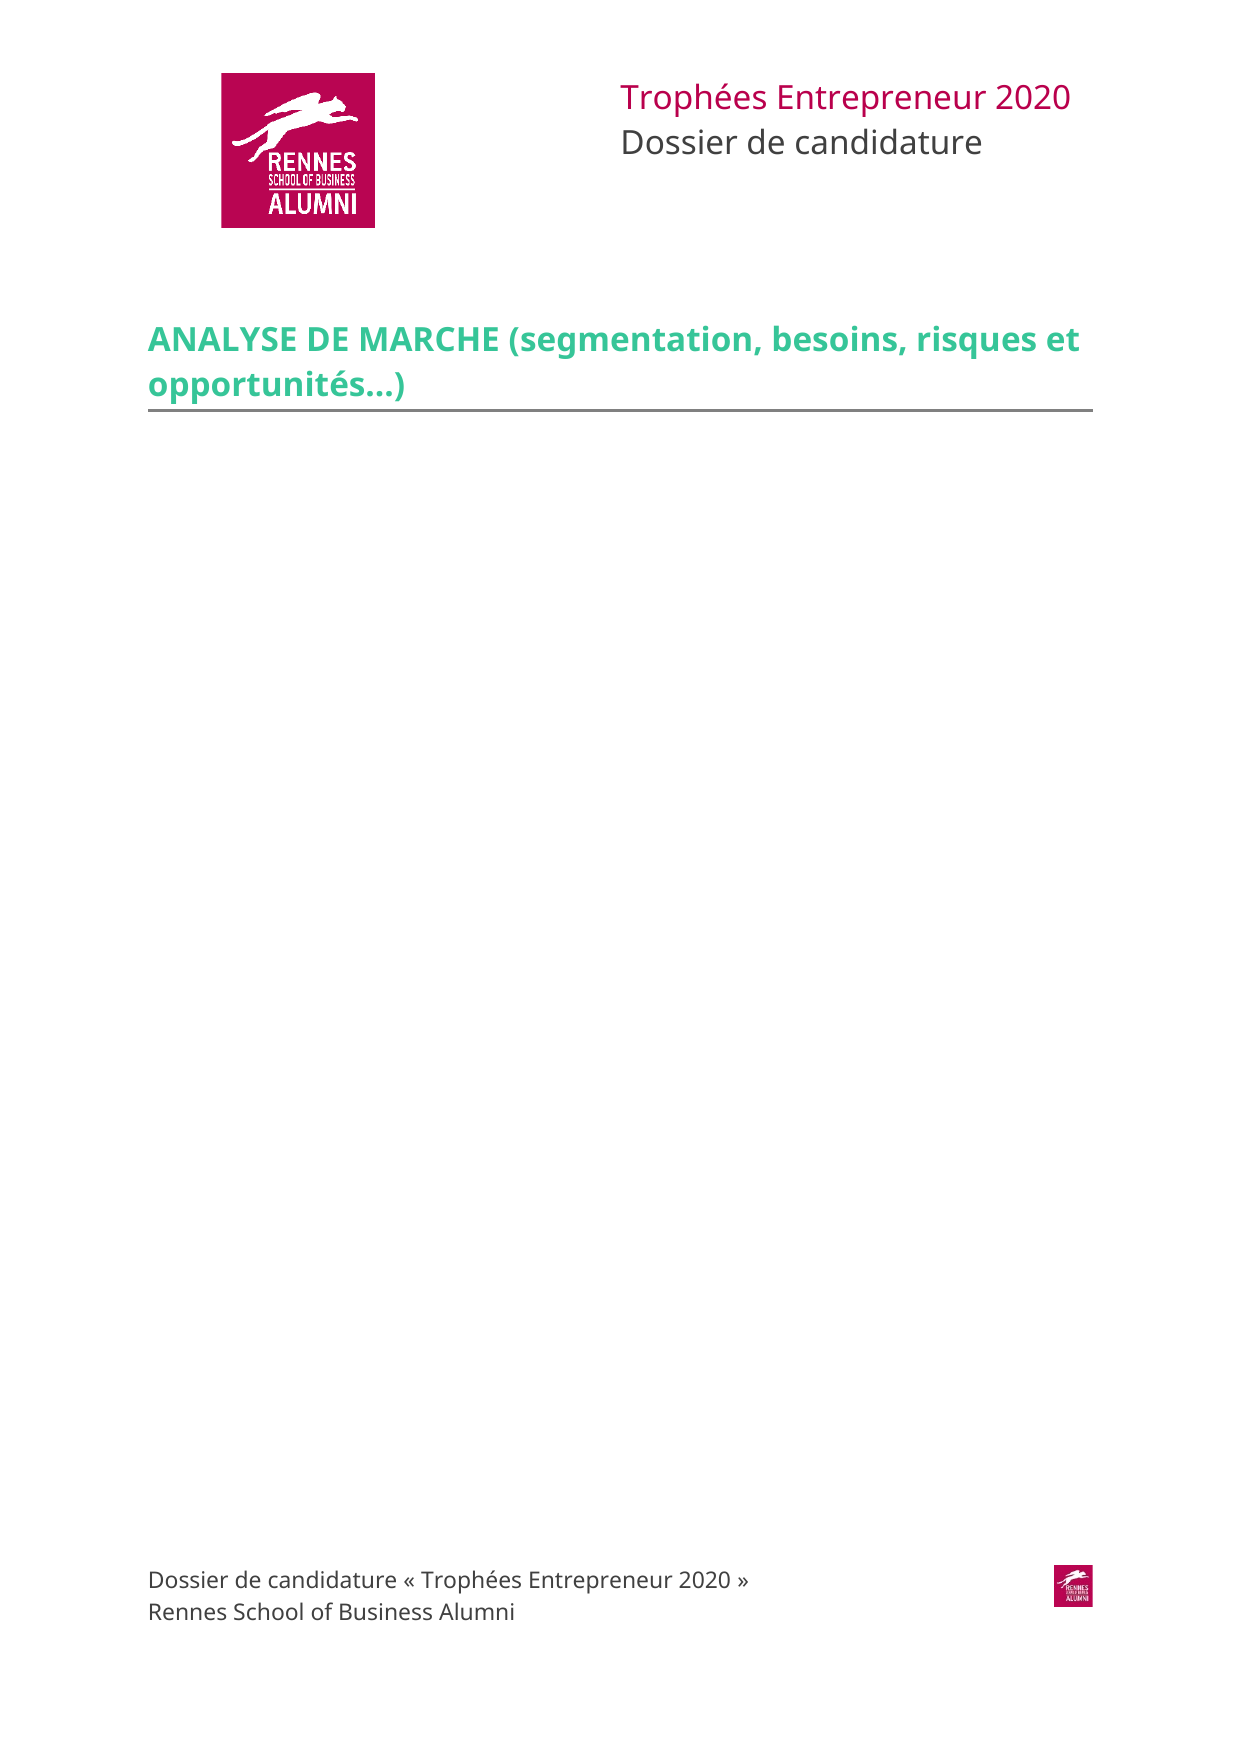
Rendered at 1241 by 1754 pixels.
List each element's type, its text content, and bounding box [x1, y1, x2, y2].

subtitle ANALYSE DE MARCHE (segmentation, besoins, risques et opportunités…) [148, 316, 1093, 409]
picture [1054, 1565, 1093, 1607]
picture [221, 73, 375, 228]
